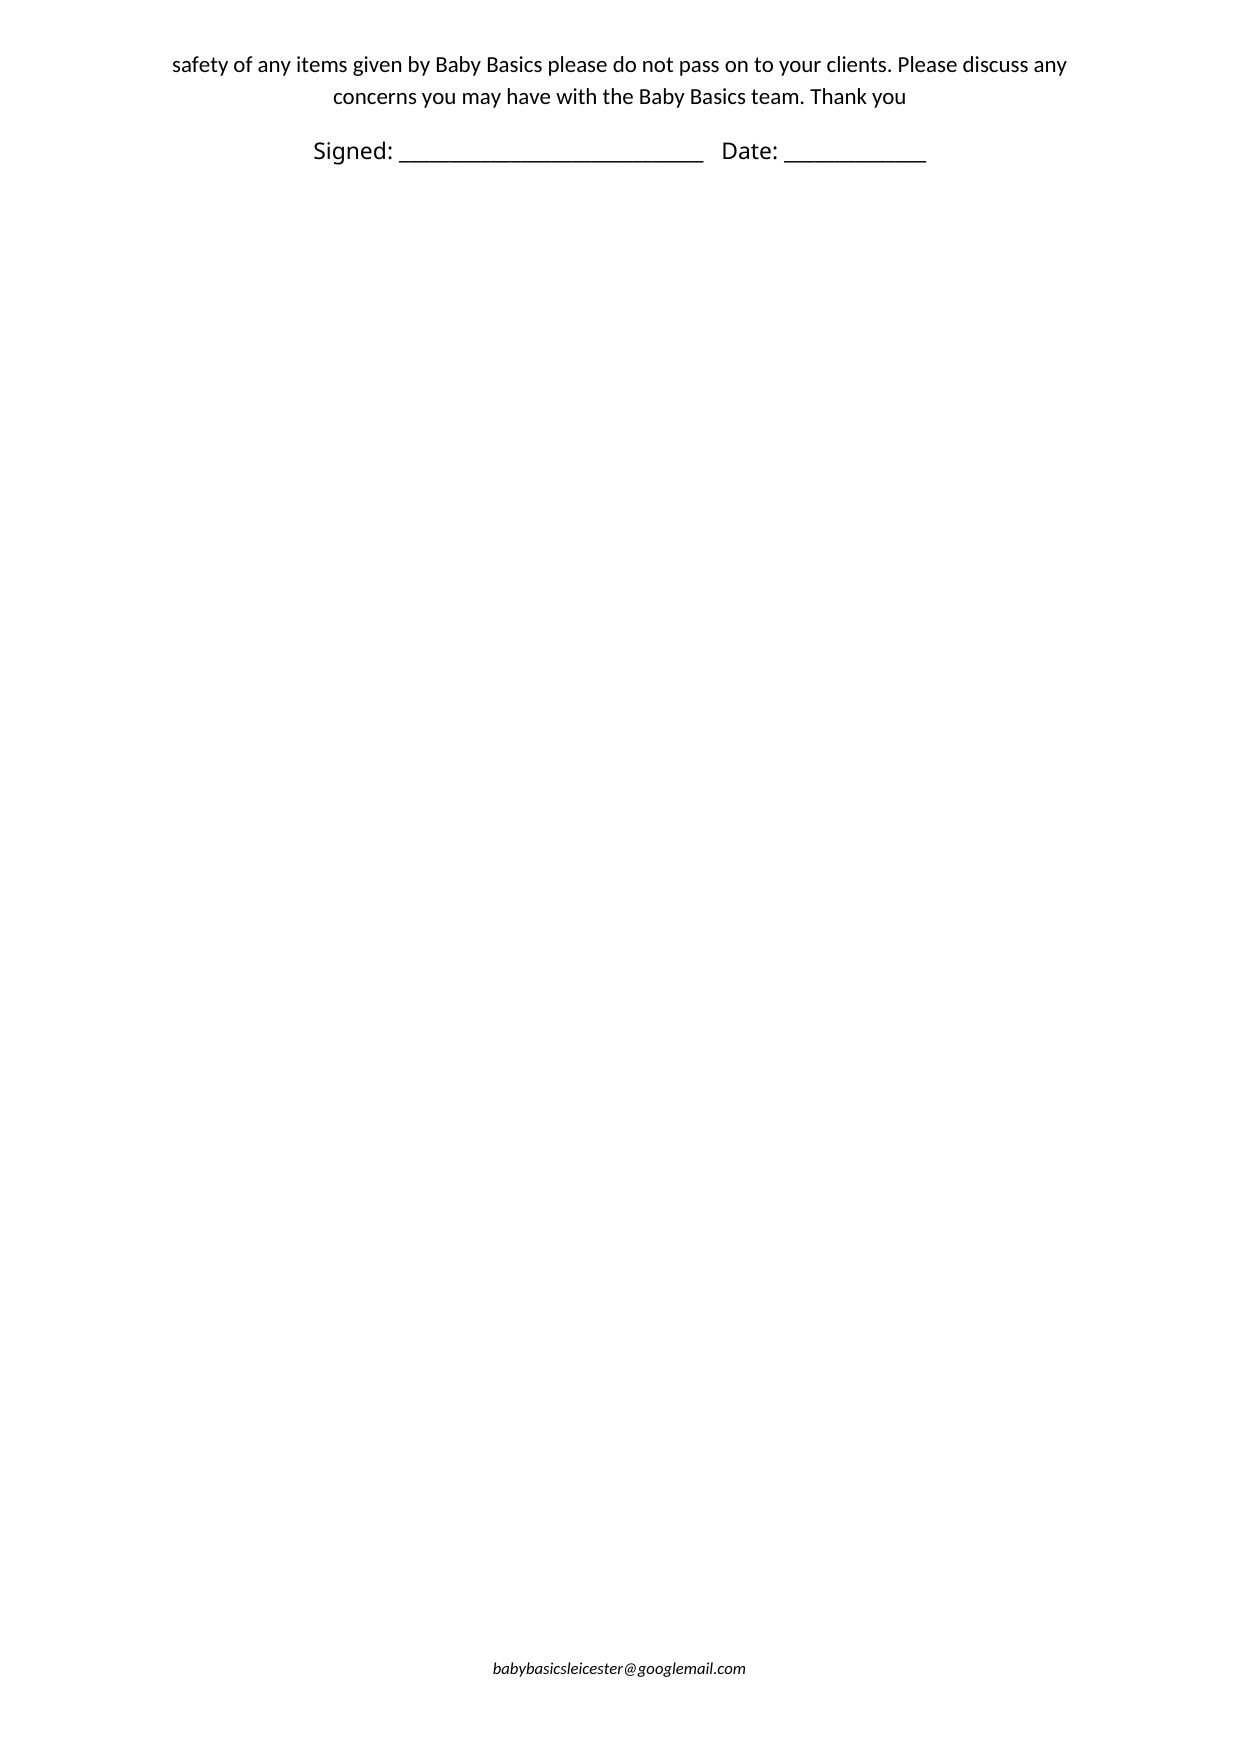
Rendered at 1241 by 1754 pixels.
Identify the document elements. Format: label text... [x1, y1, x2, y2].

text Signed: ______________________________ Date: ______________ [150, 135, 1090, 166]
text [150, 50, 1090, 110]
